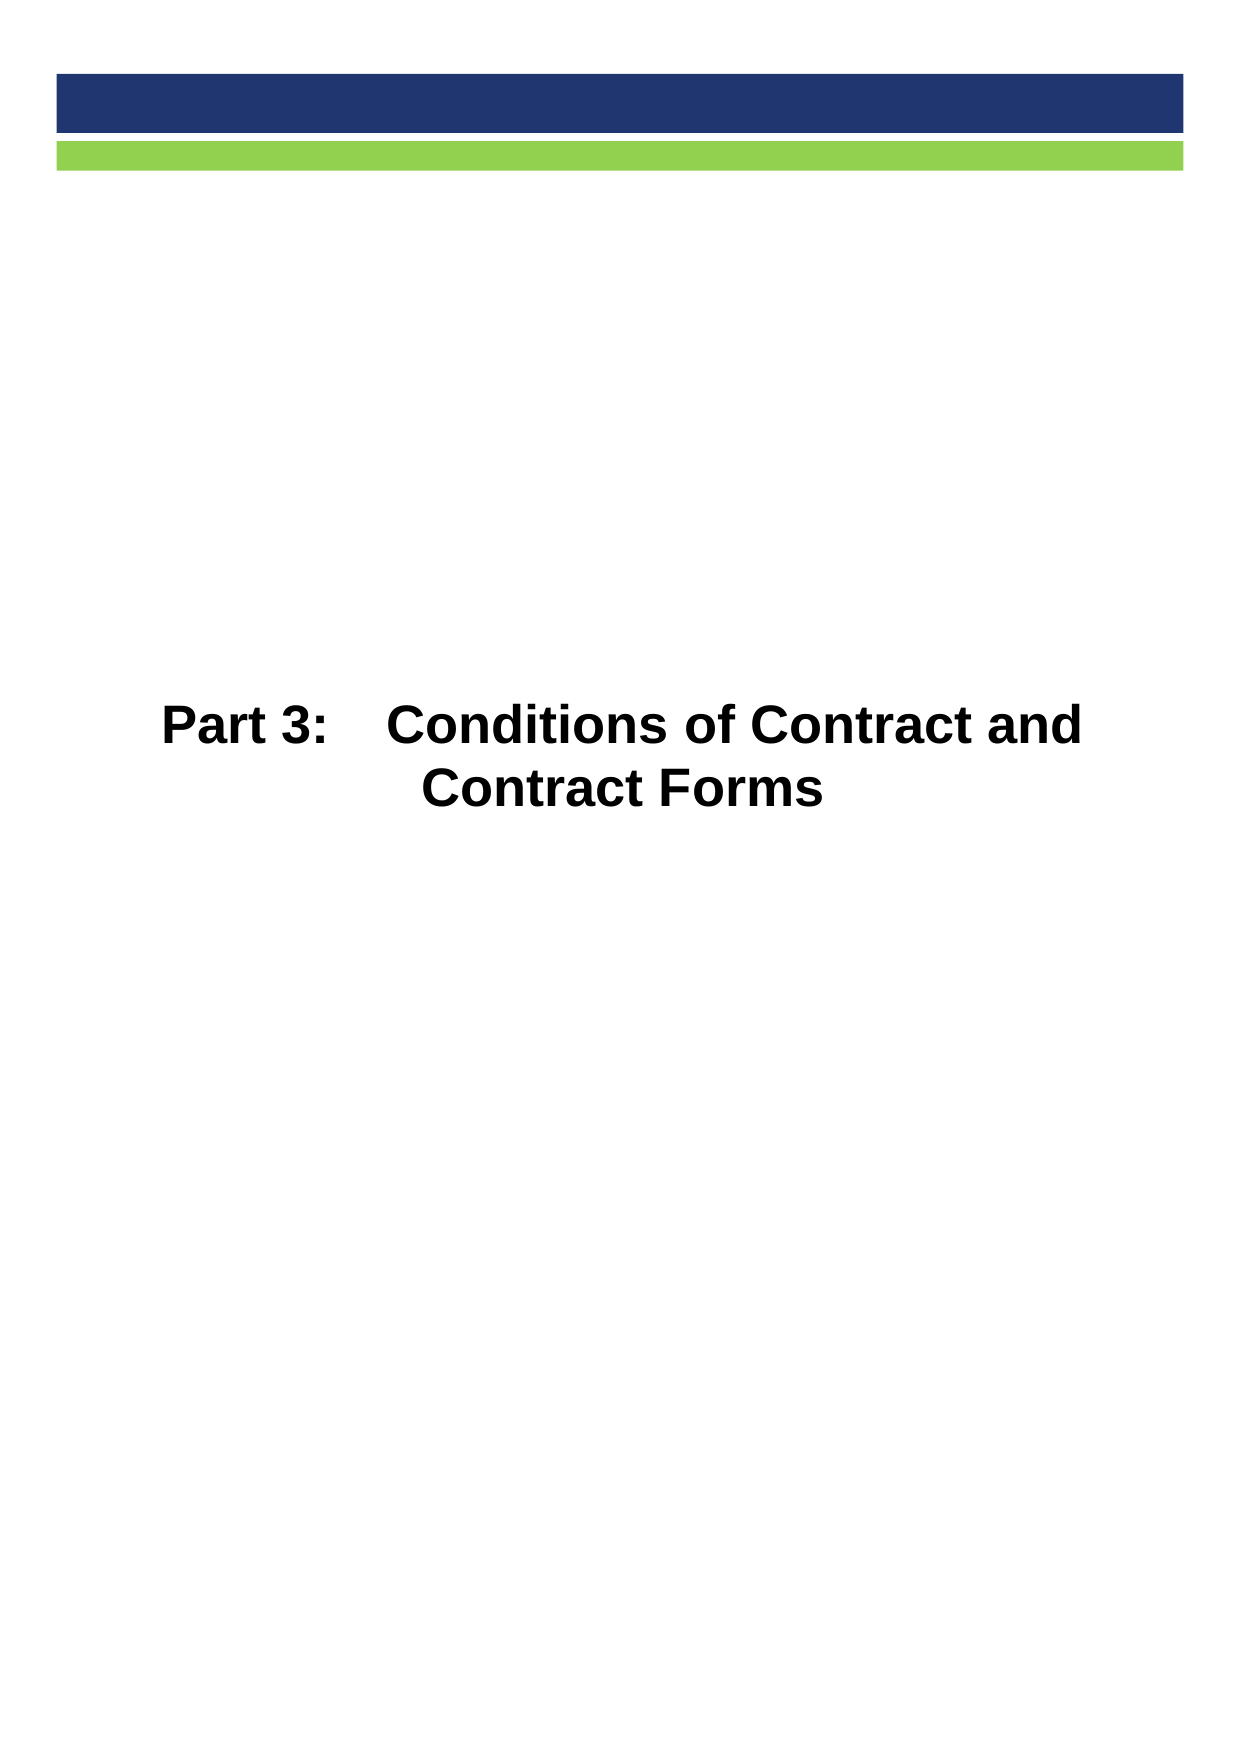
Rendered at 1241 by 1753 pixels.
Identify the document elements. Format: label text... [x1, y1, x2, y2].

subtitle Part 3: Conditions of Contract and Contract Forms [106, 693, 1140, 818]
